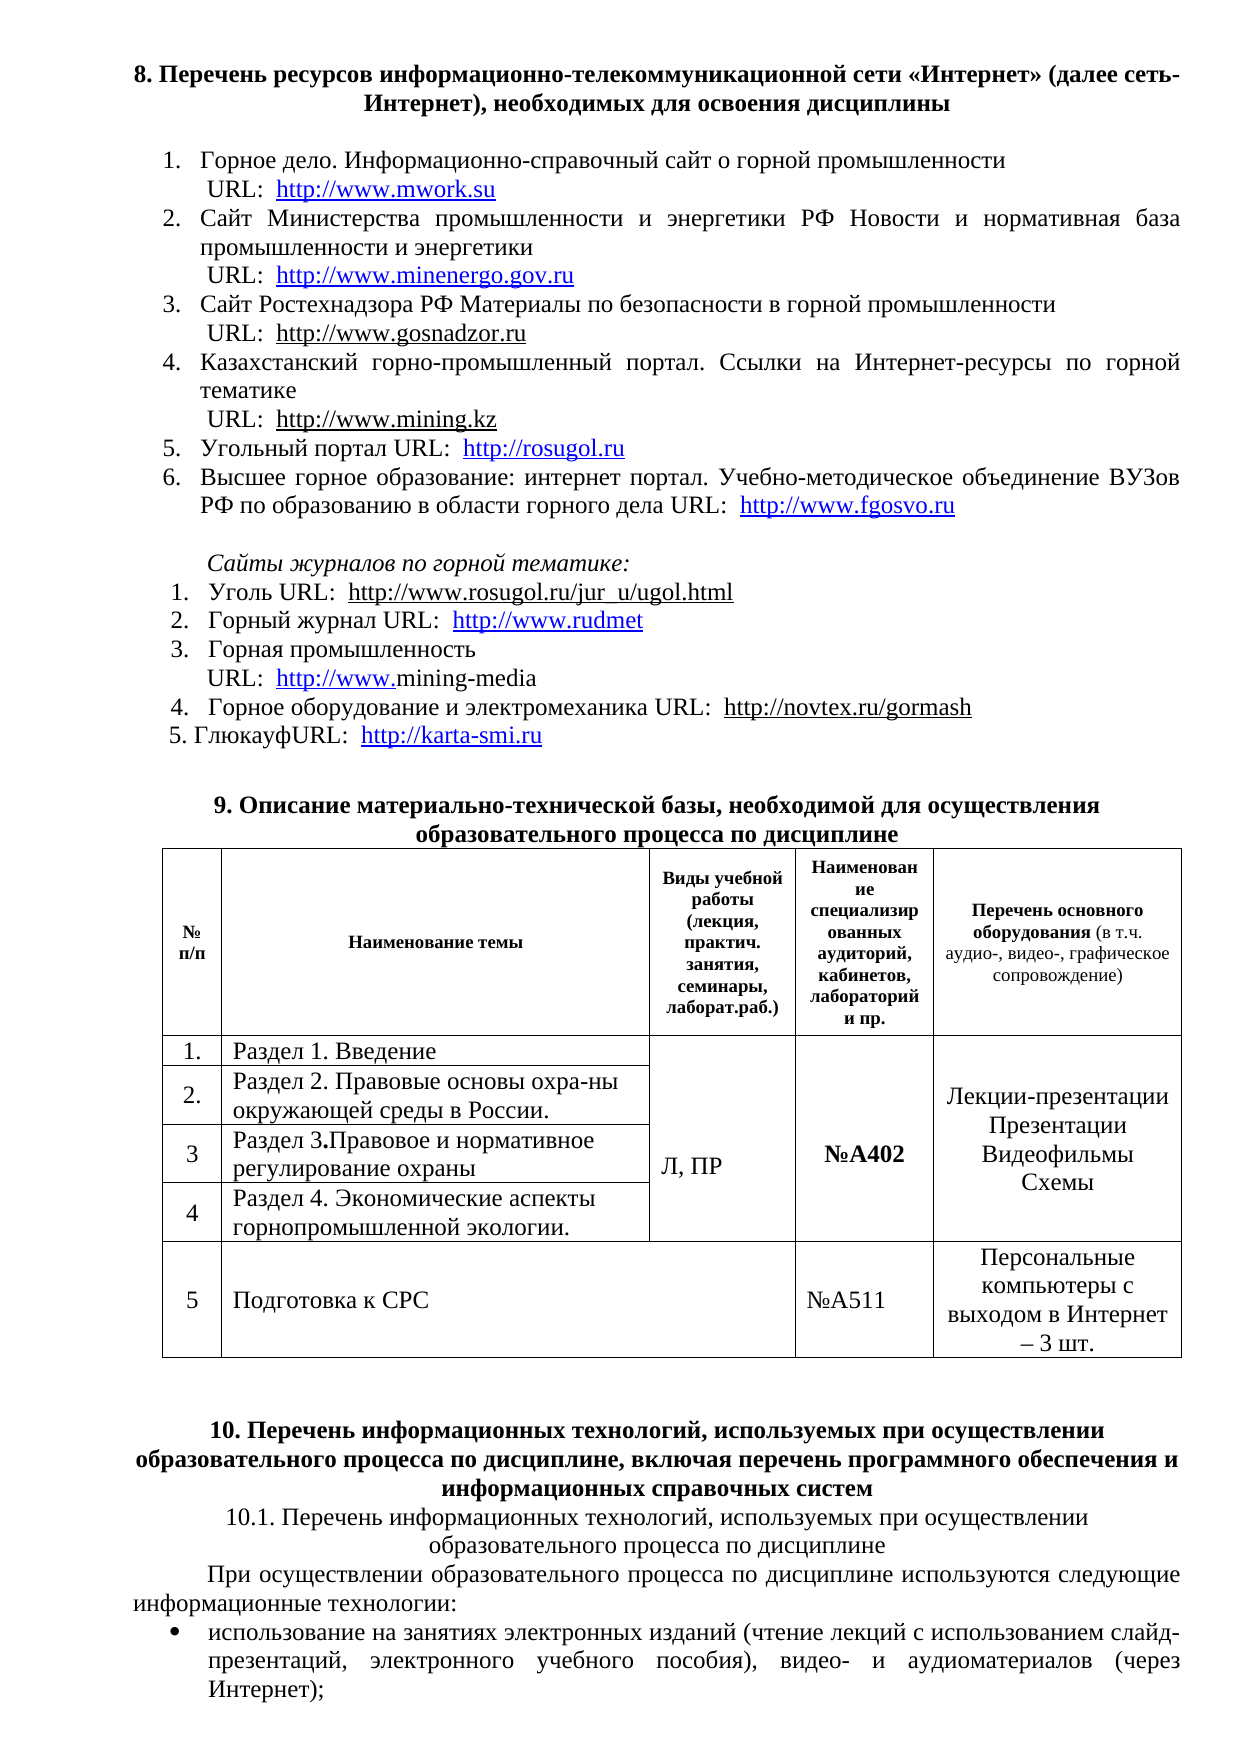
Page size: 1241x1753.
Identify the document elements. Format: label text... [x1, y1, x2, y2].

list использование на занятиях электронных изданий (чтение лекций с использованием слайд-презентаций, электронного учебного пособия), видео- и аудиоматериалов (через Интернет); [170, 1617, 1181, 1703]
table_header Виды учебной работы (лекция, практич. занятия, семинары, лаборат.раб.) [650, 849, 795, 1035]
table_header Наименование темы [222, 849, 649, 1035]
list Сайт Ростехнадзора РФ Материалы по безопасности в горной промышленности [162, 289, 1181, 318]
table_cell №А402 [796, 1036, 933, 1241]
table_cell 1. [163, 1036, 221, 1065]
text 9. Описание материально-технической базы, необходимой для осуществления образовательного процесса по дисциплине [133, 790, 1181, 848]
text 10.1. Перечень информационных технологий, используемых при осуществлении образовательного процесса по дисциплине [133, 1502, 1181, 1559]
text URL: http://www.mining-media [170, 663, 1181, 692]
text 5. ГлюкауфURL: http://karta-smi.ru [162, 720, 1181, 749]
table_cell Раздел 3.Правовое и нормативное регулирование охраны [222, 1125, 649, 1182]
list Высшее горное образование: интернет портал. Учебно-методическое объединение ВУЗов РФ по образованию в области горного дела URL: http://www.fgosvo.ru [162, 462, 1181, 519]
table_cell 2. [163, 1066, 221, 1124]
text Сайты журналов по горной тематике: [133, 548, 1181, 577]
table_cell 4 [163, 1183, 221, 1241]
table_cell 5 [163, 1242, 221, 1357]
table_cell Лекции-презентации Презентации Видеофильмы Схемы [934, 1036, 1181, 1241]
text При осуществлении образовательного процесса по дисциплине используются следующие информационные технологии: [133, 1559, 1181, 1617]
list Казахстанский горно-промышленный портал. Ссылки на Интернет-ресурсы по горной тематике [162, 347, 1181, 404]
list Горный журнал URL: http://www.rudmet [170, 605, 1181, 634]
table_cell Подготовка к СРС [222, 1242, 795, 1357]
table_cell №А511 [796, 1242, 933, 1357]
list Уголь URL: http://www.rosugol.ru/jur_u/ugol.html [170, 577, 1181, 605]
text URL: http://www.minenergo.gov.ru [170, 260, 1181, 289]
table_header № п/п [163, 849, 221, 1035]
text URL: http://www.gosnadzor.ru [170, 318, 1181, 347]
text 8. Перечень ресурсов информационно-телекоммуникационной сети «Интернет» (далее сеть-Интернет), необходимых для освоения дисциплины [133, 59, 1181, 117]
text URL: http://www.mwork.su [170, 174, 1181, 203]
list Сайт Министерства промышленности и энергетики РФ Новости и нормативная база промышленности и энергетики [162, 203, 1181, 260]
list Горная промышленность [170, 634, 1181, 663]
list Горное оборудование и электромеханика URL: http://novtex.ru/gormash [170, 692, 1181, 720]
table_cell Л, ПР [650, 1036, 795, 1241]
table_cell Раздел 2. Правовые основы охра-ны окружающей среды в России. [222, 1066, 649, 1124]
table_header Перечень основного оборудования (в т.ч. аудио-, видео-, графическое сопровождение) [934, 849, 1181, 1035]
list Угольный портал URL: http://rosugol.ru [162, 433, 1181, 462]
table_header Наименование специализированных аудиторий, кабинетов, лабораторий и пр. [796, 849, 933, 1035]
table_cell Раздел 1. Введение [222, 1036, 649, 1065]
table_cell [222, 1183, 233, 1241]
text URL: http://www.mining.kz [170, 404, 1181, 433]
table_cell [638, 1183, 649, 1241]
text 10. Перечень информационных технологий, используемых при осуществлении образовательного процесса по дисциплине, включая перечень программного обеспечения и информационных справочных систем [133, 1415, 1181, 1502]
table_cell Персональные компьютеры с выходом в Интернет – 3 шт. [934, 1242, 1181, 1357]
table_cell 3 [163, 1125, 221, 1182]
list Горное дело. Информационно-справочный сайт о горной промышленности [162, 145, 1181, 174]
